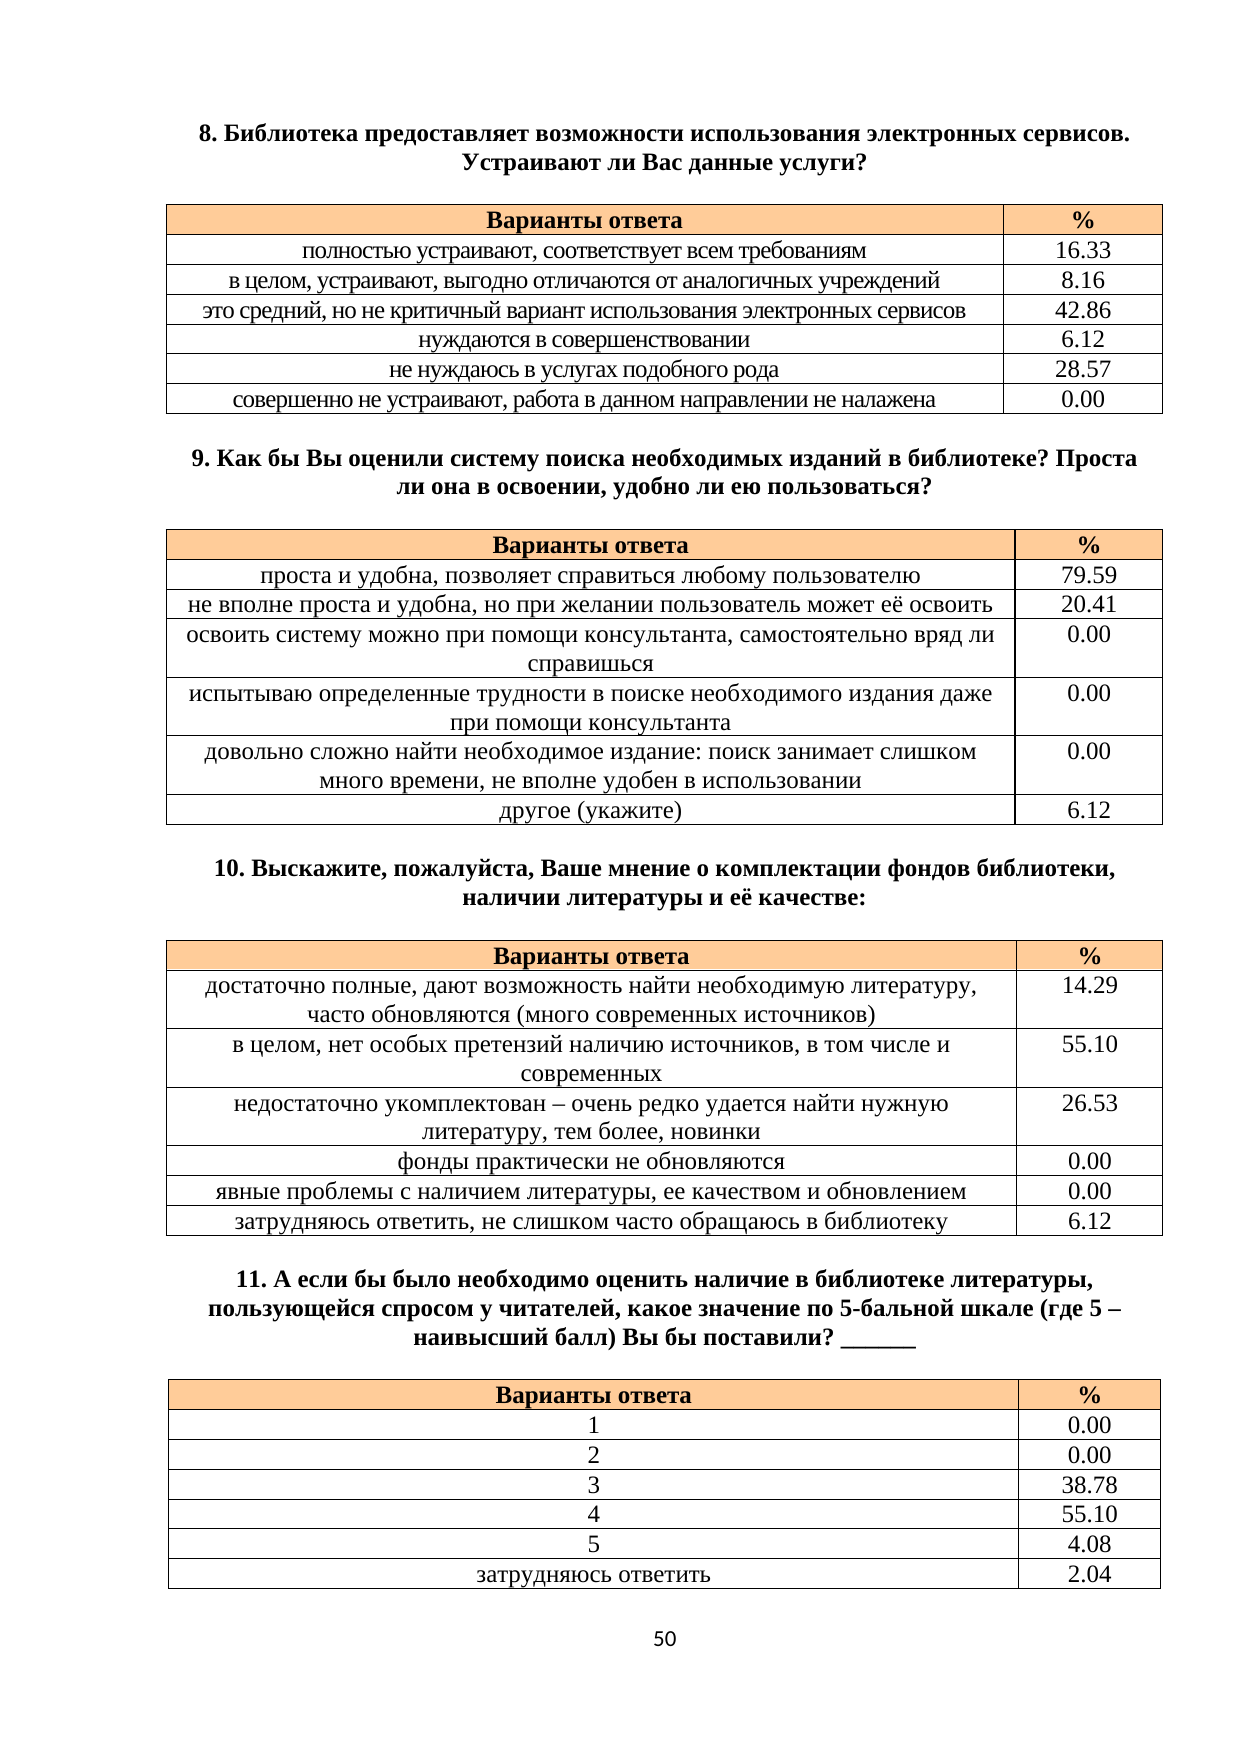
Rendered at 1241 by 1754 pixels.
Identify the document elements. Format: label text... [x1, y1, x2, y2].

table_cell 1 [169, 1410, 1018, 1439]
table_cell 0.00 [1016, 619, 1162, 677]
table_header Варианты ответа [167, 530, 1014, 559]
table_cell 0.00 [1016, 678, 1162, 735]
table_header % [1016, 530, 1162, 559]
table_cell 8.16 [1004, 265, 1162, 294]
table_cell затрудняюсь ответить, не слишком часто обращаюсь в библиотеку [167, 1206, 1016, 1234]
table_cell 2.04 [1019, 1559, 1160, 1588]
table_cell в целом, нет особых претензий наличию источников, в том числе и современных [167, 1029, 1016, 1087]
table_cell 26.53 [1017, 1088, 1162, 1145]
table_cell 0.00 [1017, 1146, 1162, 1175]
table_cell не вполне проста и удобна, но при желании пользователь может её освоить [167, 590, 1014, 618]
table_cell 0.00 [1016, 736, 1162, 794]
table_cell 55.10 [1019, 1500, 1160, 1528]
table_cell недостаточно укомплектован – очень редко удается найти нужную литературу, тем более, новинки [167, 1088, 1016, 1145]
table_cell совершенно не устраивают, работа в данном направлении не налажена [167, 384, 1003, 413]
table_header % [1017, 941, 1162, 969]
table_cell 0.00 [1004, 384, 1162, 413]
table_cell 2 [169, 1440, 1018, 1469]
table_cell 16.33 [1004, 235, 1162, 264]
table_cell 14.29 [1017, 971, 1162, 1028]
table_cell 6.12 [1004, 325, 1162, 353]
table_cell это средний, но не критичный вариант использования электронных сервисов [167, 295, 1003, 323]
table_cell 20.41 [1016, 590, 1162, 618]
table_cell 0.00 [1019, 1410, 1160, 1439]
table_cell 0.00 [1017, 1176, 1162, 1205]
table_header % [1004, 205, 1162, 234]
table_cell другое (укажите) [167, 795, 1014, 824]
table_header Варианты ответа [167, 205, 1003, 234]
text 9. Как бы Вы оценили систему поиска необходимых изданий в библиотеке? Проста ли она в освоении, удобно ли ею пользоваться? [177, 443, 1152, 500]
table_cell испытываю определенные трудности в поиске необходимого издания даже при помощи консультанта [167, 678, 1014, 735]
text 11. А если бы было необходимо оценить наличие в библиотеке литературы, пользующейся спросом у читателей, какое значение по 5-бальной шкале (где 5 – наивысший балл) Вы бы поставили? ______ [177, 1264, 1152, 1351]
table_cell в целом, устраивают, выгодно отличаются от аналогичных учреждений [167, 265, 1003, 294]
text 10. Выскажите, пожалуйста, Ваше мнение о комплектации фондов библиотеки, наличии литературы и её качестве: [177, 853, 1152, 911]
table_header % [1019, 1380, 1160, 1409]
table_cell 28.57 [1004, 354, 1162, 383]
table_cell не нуждаюсь в услугах подобного рода [167, 354, 1003, 383]
table_cell проста и удобна, позволяет справиться любому пользователю [167, 560, 1014, 588]
table_cell освоить систему можно при помощи консультанта, самостоятельно вряд ли справишься [167, 619, 1014, 677]
text 8. Библиотека предоставляет возможности использования электронных сервисов. Устраивают ли Вас данные услуги? [177, 118, 1152, 176]
table_cell нуждаются в совершенствовании [167, 325, 1003, 353]
table_cell довольно сложно найти необходимое издание: поиск занимает слишком много времени, не вполне удобен в использовании [167, 736, 1014, 794]
table_cell 3 [169, 1470, 1018, 1498]
table_cell достаточно полные, дают возможность найти необходимую литературу, часто обновляются (много современных источников) [167, 971, 1016, 1028]
table_cell 55.10 [1017, 1029, 1162, 1087]
table_cell полностью устраивают, соответствует всем требованиям [167, 235, 1003, 264]
table_cell 6.12 [1017, 1206, 1162, 1234]
table_cell 4.08 [1019, 1529, 1160, 1558]
table_cell затрудняюсь ответить [169, 1559, 1018, 1588]
table_cell 6.12 [1016, 795, 1162, 824]
table_header Варианты ответа [167, 941, 1016, 969]
table_cell фонды практически не обновляются [167, 1146, 1016, 1175]
table_cell 38.78 [1019, 1470, 1160, 1498]
table_cell 79.59 [1016, 560, 1162, 588]
table_cell 42.86 [1004, 295, 1162, 323]
table_header Варианты ответа [169, 1380, 1018, 1409]
table_cell 0.00 [1019, 1440, 1160, 1469]
table_cell 5 [169, 1529, 1018, 1558]
table_cell явные проблемы с наличием литературы, ее качеством и обновлением [167, 1176, 1016, 1205]
table_cell 4 [169, 1500, 1018, 1528]
